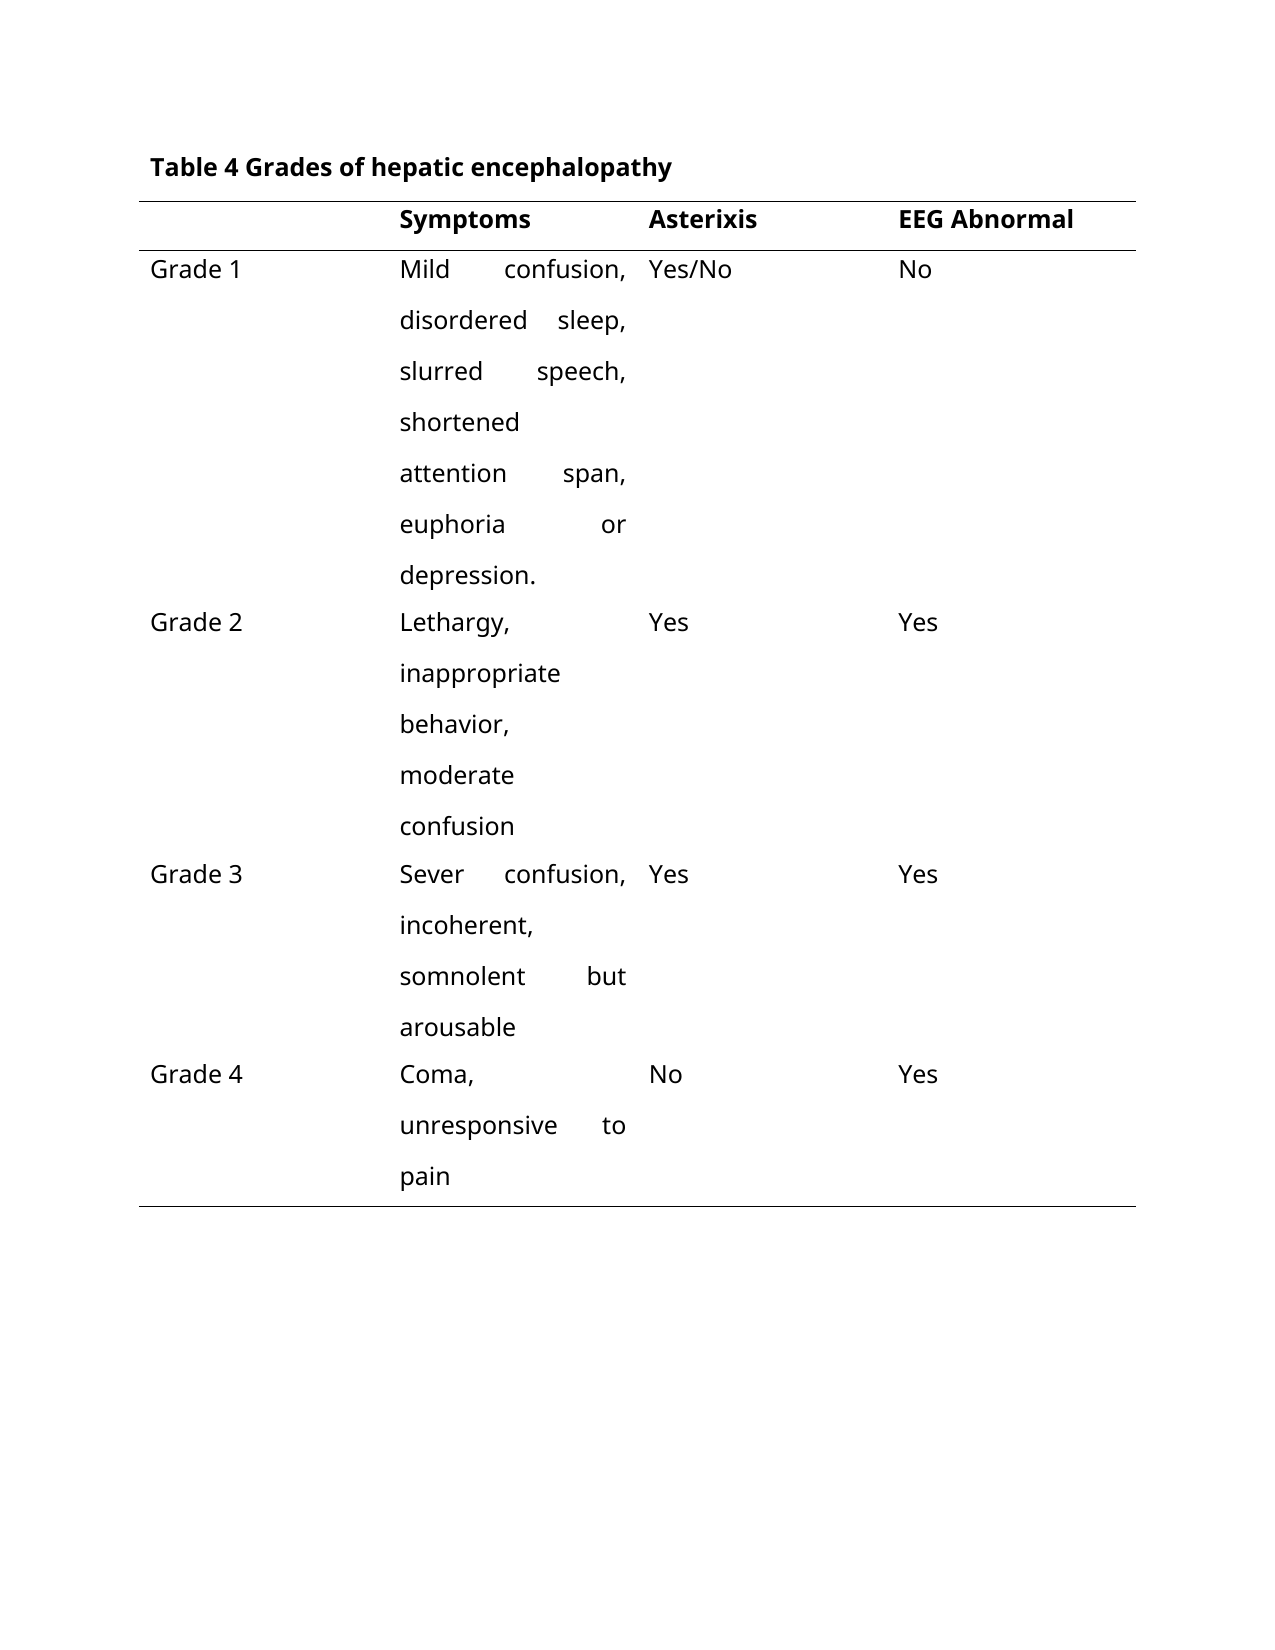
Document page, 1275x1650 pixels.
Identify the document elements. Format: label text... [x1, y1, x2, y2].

table_cell Grade 3 [139, 856, 388, 1057]
table_cell No [887, 251, 1136, 605]
table_cell Yes [887, 605, 1136, 856]
table_cell Grade 1 [139, 251, 388, 605]
table_cell Yes [887, 856, 1136, 1057]
table_cell Coma, unresponsive to pain [388, 1057, 637, 1206]
table_cell Yes [638, 605, 887, 856]
table_cell Yes [638, 856, 887, 1057]
table_cell Grade 4 [139, 1057, 388, 1206]
table_cell Yes/No [638, 251, 887, 605]
table_cell No [638, 1057, 887, 1206]
text Table 4 Grades of hepatic encephalopathy [150, 150, 1125, 184]
table_cell Mild confusion, disordered sleep, slurred speech, shortened attention span, euphoria or depression. [388, 251, 637, 605]
table_cell Lethargy, inappropriate behavior, moderate confusion [388, 605, 637, 856]
table_cell Yes [887, 1057, 1136, 1206]
table_header [139, 202, 388, 250]
table_header EEG Abnormal [887, 202, 1136, 250]
table_header Symptoms [388, 202, 637, 250]
table_cell Grade 2 [139, 605, 388, 856]
table_header Asterixis [638, 202, 887, 250]
table_cell Sever confusion, incoherent, somnolent but arousable [388, 856, 637, 1057]
